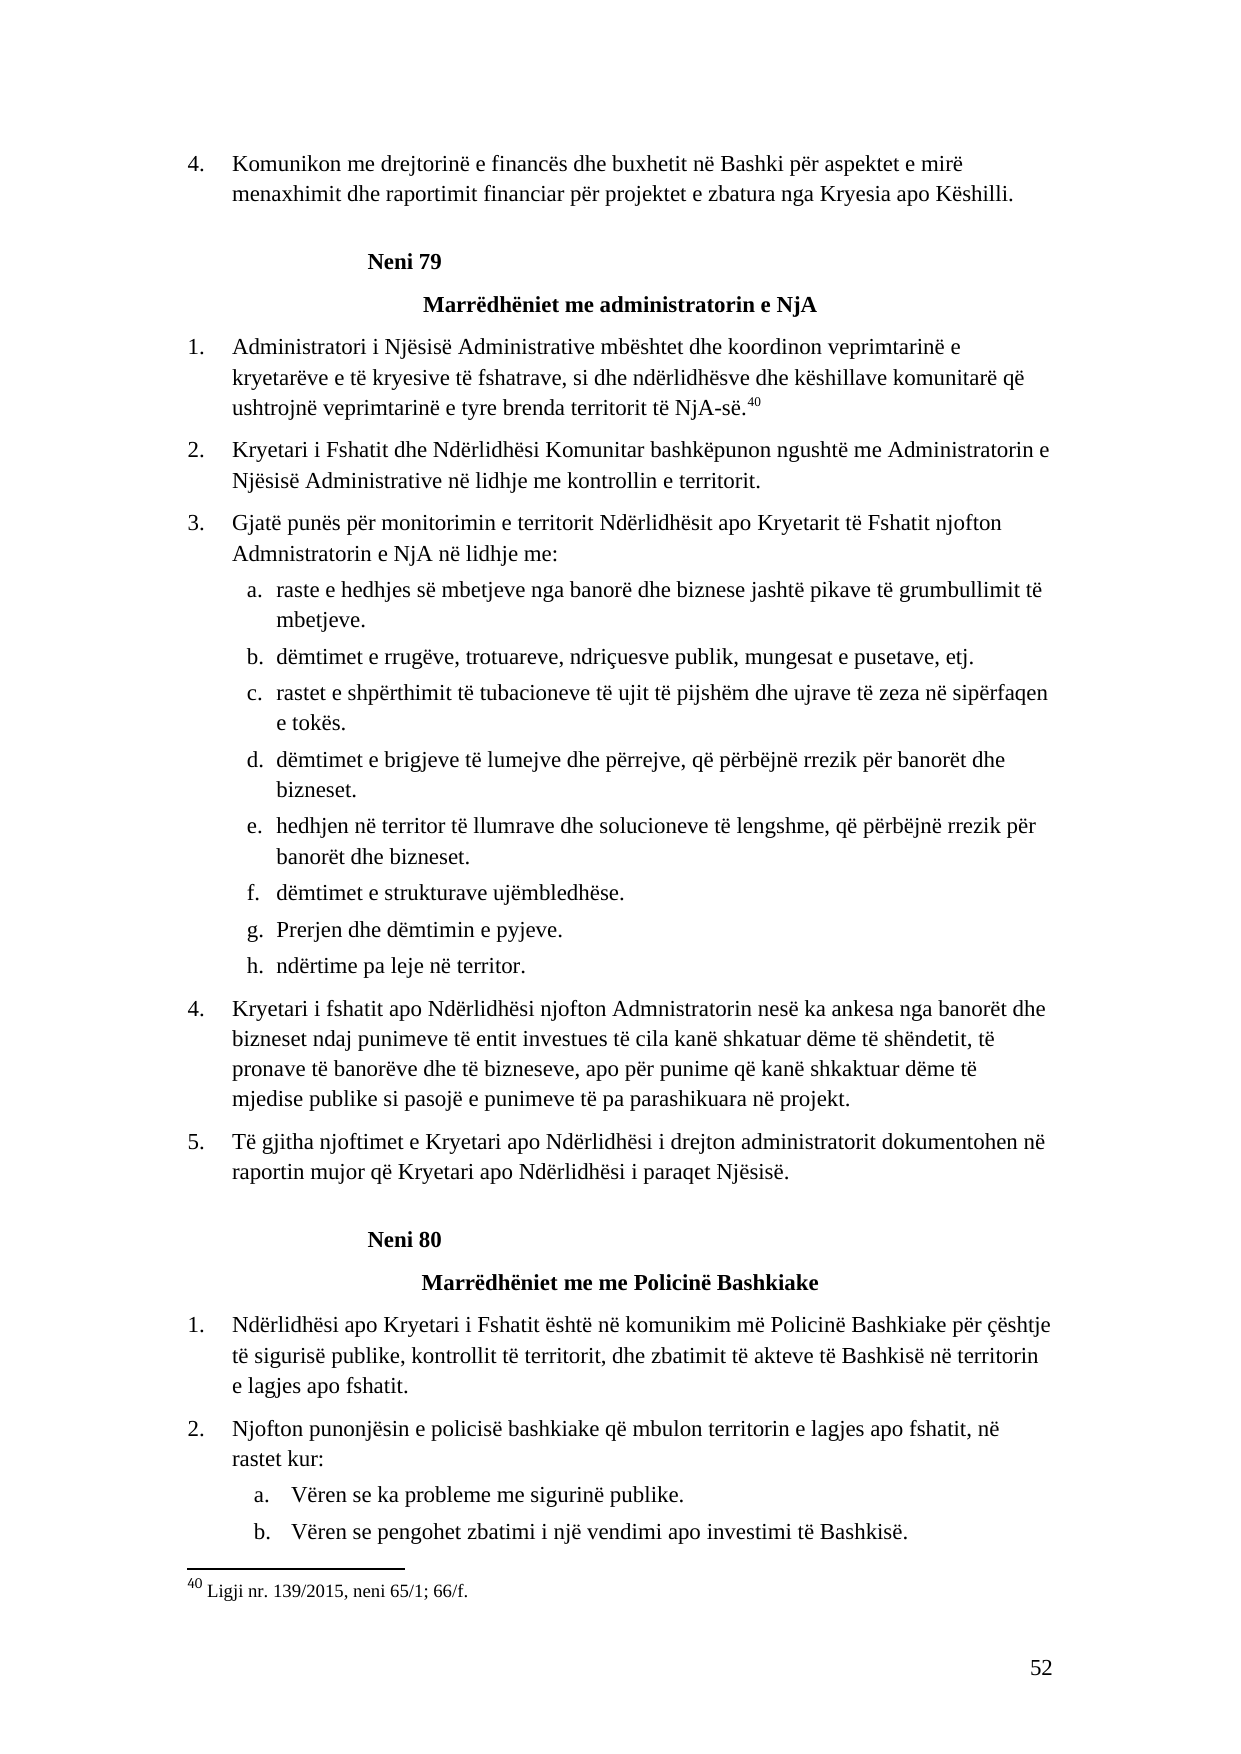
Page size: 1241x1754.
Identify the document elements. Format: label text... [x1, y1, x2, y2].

list Kryetari i fshatit apo Ndërlidhësi njofton Admnistratorin nesë ka ankesa nga banorët dhe bizneset ndaj punimeve të entit investues të cila kanë shkatuar dëme të shëndetit, të pronave të banorëve dhe të bizneseve, apo për punime që kanë shkaktuar dëme të mjedise publike si pasojë e punimeve të pa parashikuara në projekt. [187, 995, 1053, 1112]
list dëmtimet e strukturave ujëmbledhëse. [247, 879, 1053, 906]
list Vëren se ka probleme me sigurinë publike. [254, 1481, 1053, 1508]
list ndërtime pa leje në territor. [247, 952, 1053, 978]
list Njofton punonjësin e policisë bashkiake që mbulon territorin e lagjes apo fshatit, në rastet kur: [187, 1414, 1053, 1471]
list dëmtimet e rrugëve, trotuareve, ndriçuesve publik, mungesat e pusetave, etj. [247, 643, 1053, 669]
list Vëren se pengohet zbatimi i një vendimi apo investimi të Bashkisë. [254, 1518, 1053, 1544]
list rastet e shpërthimit të tubacioneve të ujit të pijshëm dhe ujrave të zeza në sipërfaqen e tokës. [247, 679, 1053, 736]
list Kryetari i Fshatit dhe Ndërlidhësi Komunitar bashkëpunon ngushtë me Administratorin e Njësisë Administrative në lidhje me kontrollin e territorit. [187, 436, 1053, 493]
list Prerjen dhe dëmtimin e pyjeve. [247, 916, 1053, 942]
list Ndërlidhësi apo Kryetari i Fshatit është në komunikim më Policinë Bashkiake për çështje të sigurisë publike, kontrollit të territorit, dhe zbatimit të akteve të Bashkisë në territorin e lagjes apo fshatit. [187, 1311, 1053, 1398]
list Gjatë punës për monitorimin e territorit Ndërlidhësit apo Kryetarit të Fshatit njofton Admnistratorin e NjA në lidhje me: [187, 509, 1053, 566]
subtitle Marrëdhëniet me administratorin e NjA [187, 291, 1053, 317]
list raste e hedhjes së mbetjeve nga banorë dhe biznese jashtë pikave të grumbullimit të mbetjeve. [247, 576, 1053, 633]
list Të gjitha njoftimet e Kryetari apo Ndërlidhësi i drejton administratorit dokumentohen në raportin mujor që Kryetari apo Ndërlidhësi i paraqet Njësisë. [187, 1128, 1053, 1185]
list hedhjen në territor të llumrave dhe solucioneve të lengshme, që përbëjnë rrezik për banorët dhe bizneset. [247, 812, 1053, 869]
list Administratori i Njësisë Administrative mbështet dhe koordinon veprimtarinë e kryetarëve e të kryesive të fshatrave, si dhe ndërlidhësve dhe këshillave komunitarë që ushtrojnë veprimtarinë e tyre brenda territorit të NjA-së. [187, 333, 1053, 420]
list dëmtimet e brigjeve të lumejve dhe përrejve, që përbëjnë rrezik për banorët dhe bizneset. [247, 746, 1053, 802]
list Komunikon me drejtorinë e financës dhe buxhetit në Bashki për aspektet e mirë menaxhimit dhe raportimit financiar për projektet e zbatura nga Kryesia apo Këshilli. [187, 150, 1053, 207]
subtitle Marrëdhëniet me me Policinë Bashkiake [187, 1269, 1053, 1295]
